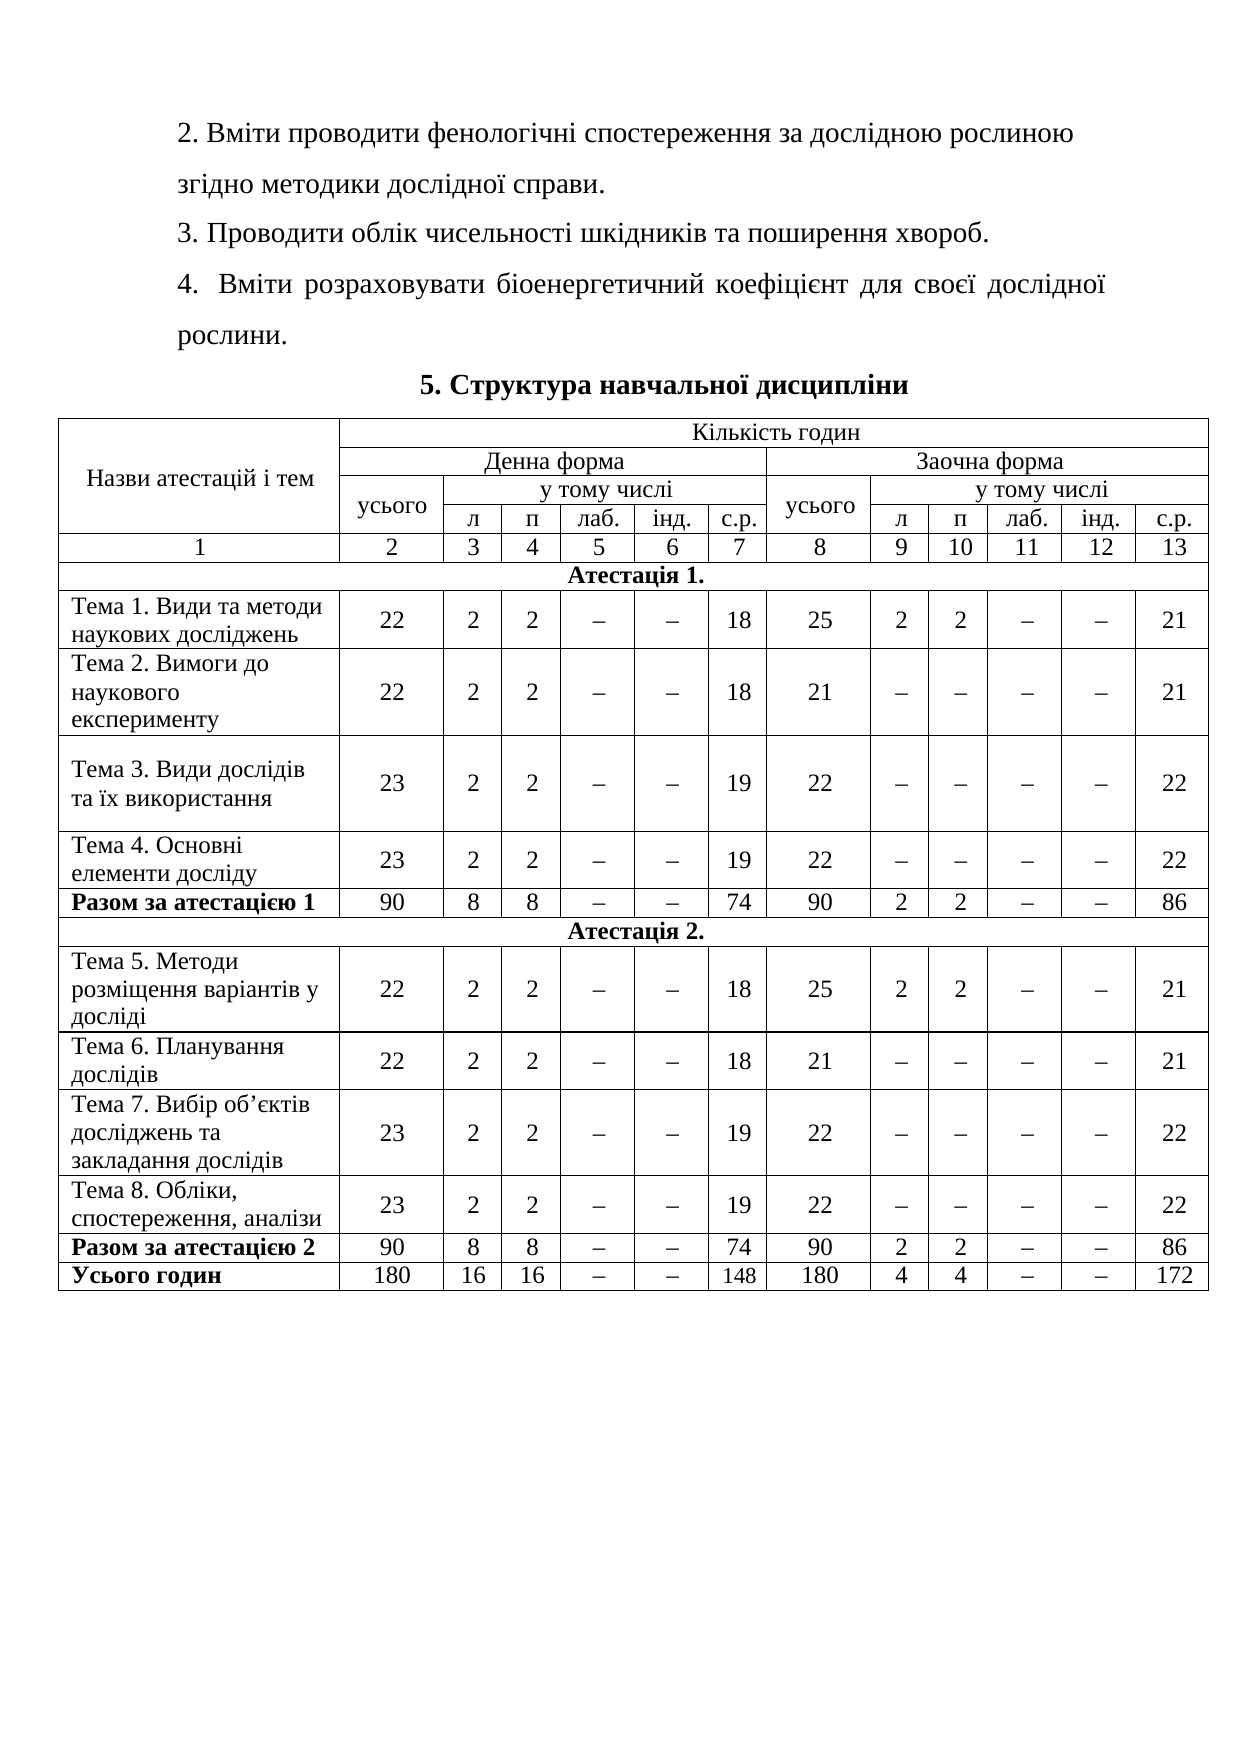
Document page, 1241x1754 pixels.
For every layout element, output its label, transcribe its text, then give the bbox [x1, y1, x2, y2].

table_cell 90 [340, 889, 443, 917]
table_cell – [561, 591, 634, 648]
table_cell – [929, 1033, 987, 1089]
table_cell 2 [929, 947, 987, 1031]
table_cell – [988, 947, 1061, 1031]
table_cell – [635, 1033, 708, 1089]
table_cell 2 [444, 591, 501, 648]
table_cell – [988, 736, 1061, 831]
table_cell – [561, 1090, 634, 1175]
table_cell 2 [929, 1234, 987, 1262]
table_cell 5 [561, 534, 634, 562]
table_cell у тому числі [444, 476, 766, 504]
table_cell 21 [767, 649, 870, 735]
table_cell 2 [502, 1033, 560, 1089]
table_cell 16 [502, 1263, 560, 1290]
table_cell – [561, 736, 634, 831]
table_cell 23 [340, 1176, 443, 1233]
table_cell с.р. [709, 505, 766, 533]
table_cell 6 [635, 534, 708, 562]
table_cell – [929, 832, 987, 888]
table_cell 8 [444, 889, 501, 917]
table_cell 2 [871, 1234, 928, 1262]
table_cell 2 [502, 649, 560, 735]
table_cell 4 [929, 1263, 987, 1290]
table_cell 3 [444, 534, 501, 562]
table_cell 148 [709, 1263, 766, 1290]
table_cell 18 [709, 591, 766, 648]
table_cell – [988, 1033, 1061, 1089]
table_cell Атестація 1. [59, 563, 1208, 590]
table_cell – [1062, 1033, 1135, 1089]
table_cell 2 [502, 591, 560, 648]
table_cell – [1062, 736, 1135, 831]
list Вміти проводити фенологічні спостереження за дослідною рослиною згідно методики дослідної справи. [177, 115, 1151, 199]
table_cell 2 [871, 889, 928, 917]
table_cell Разом за атестацією 1 [59, 889, 339, 917]
table_cell – [1062, 1090, 1135, 1175]
table_cell 2 [502, 832, 560, 888]
table_cell – [561, 1033, 634, 1089]
table_cell інд. [635, 505, 708, 533]
table_cell 8 [502, 889, 560, 917]
table_cell 22 [340, 947, 443, 1031]
table_cell 2 [929, 591, 987, 648]
table_cell 2 [444, 1090, 501, 1175]
table_cell 86 [1136, 1234, 1208, 1262]
table_cell лаб. [561, 505, 634, 533]
table_cell 21 [1136, 649, 1208, 735]
table_cell Тема 5. Методи розміщення варіантів у досліді [59, 947, 339, 1031]
table_cell 21 [1136, 1033, 1208, 1089]
table_cell – [635, 1176, 708, 1233]
table_cell – [561, 1263, 634, 1290]
table_cell с.р. [1136, 505, 1208, 533]
table_cell 23 [340, 736, 443, 831]
table_cell 8 [767, 534, 870, 562]
table_cell – [1062, 832, 1135, 888]
table_cell 19 [709, 736, 766, 831]
table_cell – [635, 1263, 708, 1290]
table_cell 21 [767, 1033, 870, 1089]
table_cell – [561, 832, 634, 888]
table_cell 22 [767, 832, 870, 888]
table_cell 2 [444, 832, 501, 888]
table_cell Тема 8. Обліки, спостереження, аналізи [59, 1176, 339, 1233]
table_cell – [988, 591, 1061, 648]
table_cell 21 [1136, 947, 1208, 1031]
table_cell 2 [502, 1090, 560, 1175]
table_header Назви атестацій і тем [59, 419, 339, 533]
table_cell 25 [767, 947, 870, 1031]
table_cell інд. [1062, 505, 1135, 533]
table_cell – [871, 736, 928, 831]
table_cell 9 [871, 534, 928, 562]
table_cell 22 [1136, 1176, 1208, 1233]
table_cell 2 [871, 591, 928, 648]
table_cell 74 [709, 1234, 766, 1262]
table_cell – [871, 1090, 928, 1175]
list Вміти розраховувати біоенергетичний коефіцієнт для своєї дослідної рослини. [177, 266, 1152, 351]
table_cell 19 [709, 1090, 766, 1175]
table_cell – [988, 832, 1061, 888]
table_cell лаб. [988, 505, 1061, 533]
table_cell 2 [929, 889, 987, 917]
table_cell 2 [502, 947, 560, 1031]
table_cell – [871, 1176, 928, 1233]
table_cell – [1062, 1263, 1135, 1290]
table_cell п [929, 505, 987, 533]
table_cell – [635, 1090, 708, 1175]
table_cell – [561, 649, 634, 735]
table_cell 18 [709, 649, 766, 735]
table_cell – [929, 1176, 987, 1233]
table_cell Тема 6. Планування дослідів [59, 1033, 339, 1089]
table_cell 22 [1136, 1090, 1208, 1175]
table_cell л [444, 505, 501, 533]
table_cell – [1062, 649, 1135, 735]
table_cell – [635, 947, 708, 1031]
table_cell 8 [444, 1234, 501, 1262]
table_cell – [1062, 591, 1135, 648]
table_cell – [635, 649, 708, 735]
table_cell 12 [1062, 534, 1135, 562]
table_cell усього [767, 476, 870, 533]
table_cell Денна форма [340, 448, 766, 475]
table_cell – [988, 1263, 1061, 1290]
table_cell 23 [340, 1090, 443, 1175]
table_cell Тема 2. Вимоги до наукового експерименту [59, 649, 339, 735]
table_cell 86 [1136, 889, 1208, 917]
table_cell усього [340, 476, 443, 533]
table_cell Разом за атестацією 2 [59, 1234, 339, 1262]
table_cell – [561, 947, 634, 1031]
table_cell 19 [709, 1176, 766, 1233]
table_cell Тема 7. Вибір об’єктів досліджень та закладання дослідів [59, 1090, 339, 1175]
table_cell – [1062, 1176, 1135, 1233]
table_cell – [561, 889, 634, 917]
table_cell – [988, 889, 1061, 917]
table_cell 2 [444, 947, 501, 1031]
table_cell 22 [767, 1176, 870, 1233]
table_cell 21 [1136, 591, 1208, 648]
table_cell – [1062, 1234, 1135, 1262]
table_cell 2 [871, 947, 928, 1031]
table_cell 8 [502, 1234, 560, 1262]
table_cell – [871, 649, 928, 735]
table_cell 90 [340, 1234, 443, 1262]
table_cell 16 [444, 1263, 501, 1290]
table_cell 10 [929, 534, 987, 562]
table_cell 2 [502, 736, 560, 831]
table_cell 90 [767, 889, 870, 917]
table_cell 22 [340, 591, 443, 648]
table_cell – [929, 649, 987, 735]
table_cell 2 [444, 1176, 501, 1233]
table_cell 2 [444, 1033, 501, 1089]
table_cell 11 [988, 534, 1061, 562]
table_cell Тема 4. Основні елементи досліду [59, 832, 339, 888]
table_cell 90 [767, 1234, 870, 1262]
table_cell – [929, 736, 987, 831]
table_cell 2 [502, 1176, 560, 1233]
table_cell Атестація 2. [59, 918, 1208, 946]
table_cell 4 [502, 534, 560, 562]
table_header Кількість годин [340, 419, 1208, 447]
table_cell п [502, 505, 560, 533]
table_cell Заочна форма [767, 448, 1208, 475]
table_cell 2 [444, 736, 501, 831]
table_cell 7 [709, 534, 766, 562]
table_cell 2 [340, 534, 443, 562]
table_cell Тема 1. Види та методи наукових досліджень [59, 591, 339, 648]
table_cell – [635, 889, 708, 917]
table_cell 22 [1136, 736, 1208, 831]
table_cell 19 [709, 832, 766, 888]
table_cell у тому числі [871, 476, 1208, 504]
table_cell 180 [767, 1263, 870, 1290]
table_cell 1 [59, 534, 339, 562]
table_cell – [635, 832, 708, 888]
table_cell – [988, 1176, 1061, 1233]
table_cell 2 [444, 649, 501, 735]
table_cell – [929, 1090, 987, 1175]
list Проводити облік чисельності шкідників та поширення хвороб. [177, 217, 1223, 249]
table_cell – [988, 649, 1061, 735]
table_cell – [561, 1176, 634, 1233]
table_cell 172 [1136, 1263, 1208, 1290]
table_cell 22 [340, 649, 443, 735]
table_cell 13 [1136, 534, 1208, 562]
table_cell 18 [709, 947, 766, 1031]
table_cell – [988, 1090, 1061, 1175]
table_cell – [1062, 889, 1135, 917]
table_cell 22 [767, 1090, 870, 1175]
table_cell 4 [871, 1263, 928, 1290]
table_cell 25 [767, 591, 870, 648]
table_cell 23 [340, 832, 443, 888]
table_cell 180 [340, 1263, 443, 1290]
table_cell – [1062, 947, 1135, 1031]
table_cell – [635, 736, 708, 831]
table_cell л [871, 505, 928, 533]
table_cell Усього годин [59, 1263, 339, 1290]
table_cell 22 [340, 1033, 443, 1089]
table_cell 74 [709, 889, 766, 917]
table_cell – [635, 1234, 708, 1262]
table_cell 18 [709, 1033, 766, 1089]
subtitle Структура навчальної дисципліни [419, 368, 1223, 401]
table_cell – [988, 1234, 1061, 1262]
table_cell 22 [1136, 832, 1208, 888]
table_cell – [635, 591, 708, 648]
table_cell 22 [767, 736, 870, 831]
table_cell Тема 3. Види дослідів та їх використання [59, 736, 339, 831]
table_cell – [871, 1033, 928, 1089]
table_cell – [561, 1234, 634, 1262]
table_cell – [871, 832, 928, 888]
